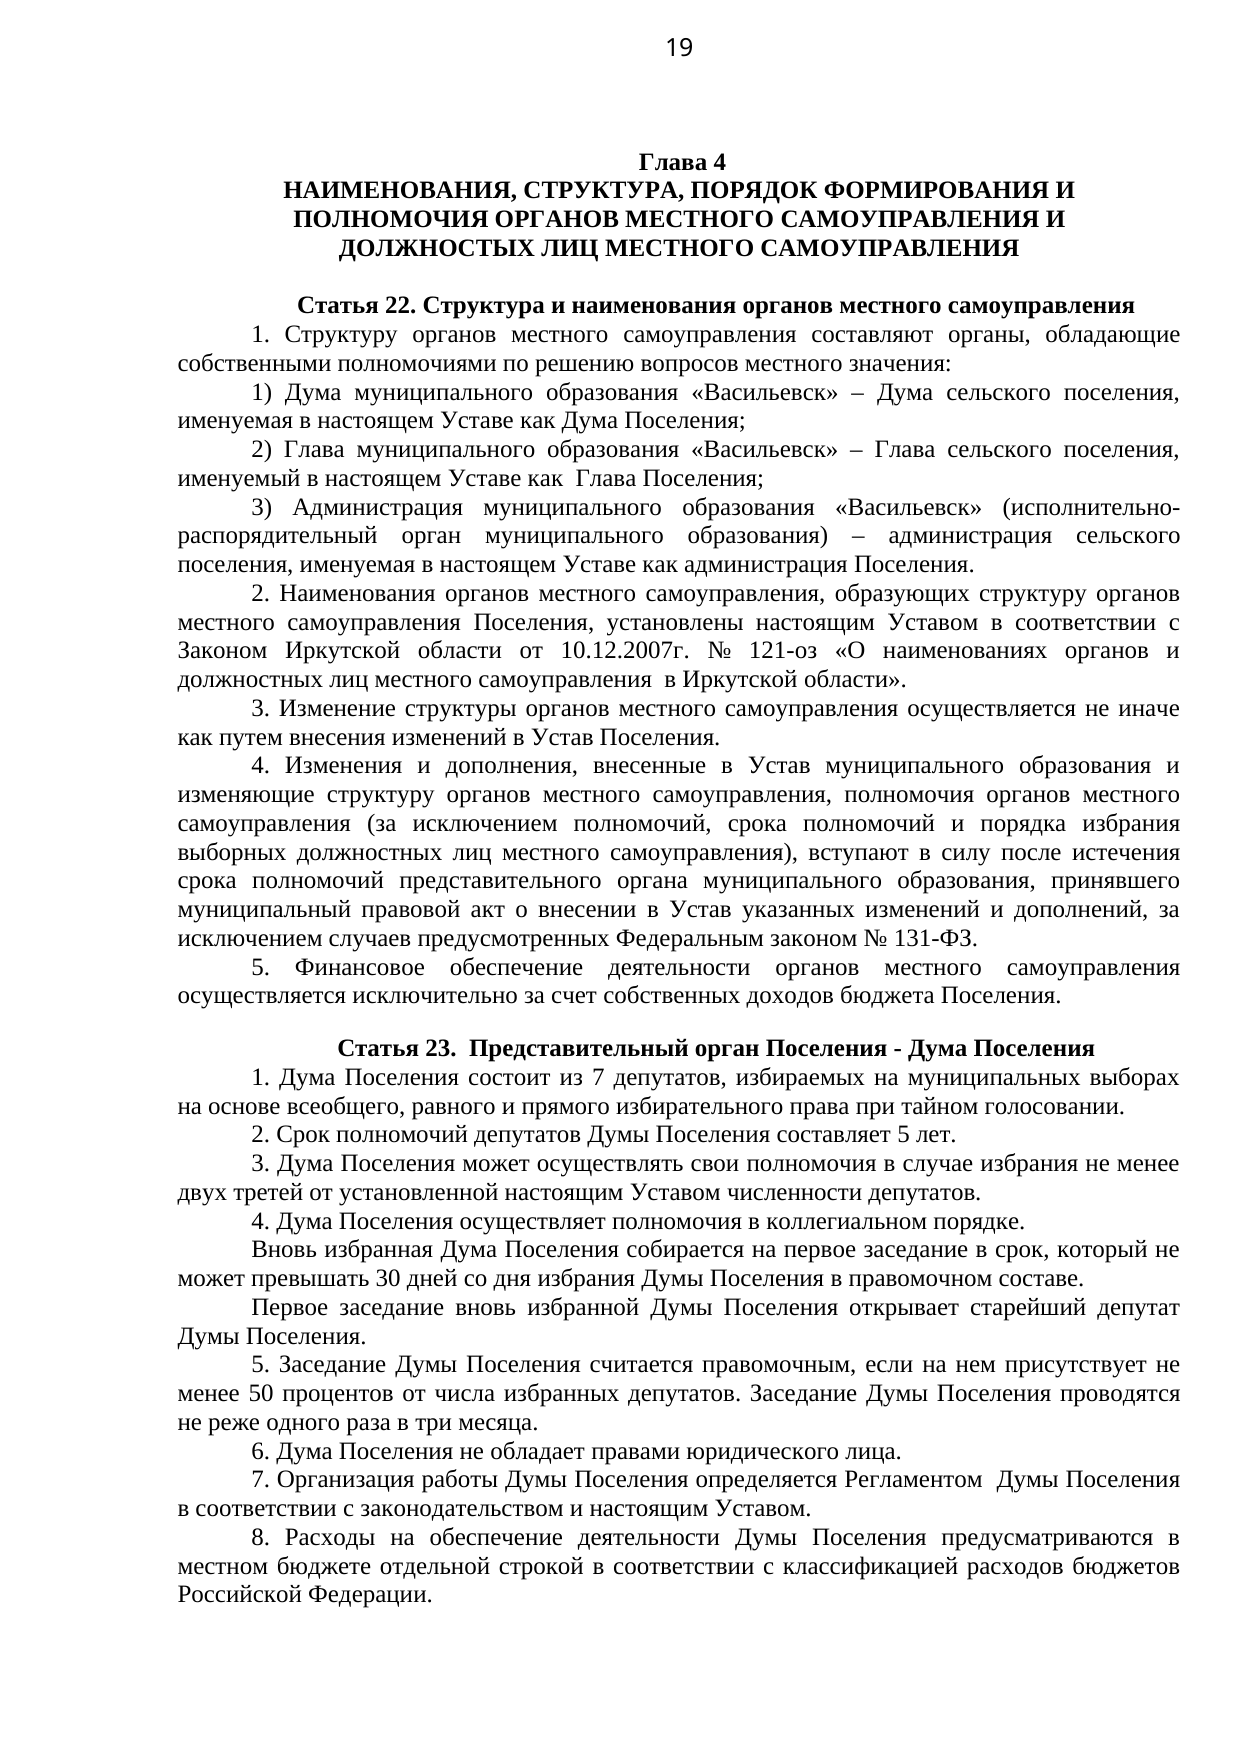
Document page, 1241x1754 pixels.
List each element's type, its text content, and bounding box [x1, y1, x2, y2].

text Статья 22. Структура и наименования органов местного самоуправления [177, 291, 1181, 319]
text 3. Изменение структуры органов местного самоуправления осуществляется не иначе как путем внесения изменений в Устав Поселения. [177, 693, 1181, 751]
text 5. Заседание Думы Поселения считается правомочным, если на нем присутствует не менее 50 процентов от числа избранных депутатов. Заседание Думы Поселения проводятся не реже одного раза в три месяца. [177, 1349, 1181, 1436]
text 8. Расходы на обеспечение деятельности Думы Поселения предусматриваются в местном бюджете отдельной строкой в соответствии с классификацией расходов бюджетов Российской Федерации. [177, 1522, 1181, 1608]
text 1. Дума Поселения состоит из 7 депутатов, избираемых на муниципальных выборах на основе всеобщего, равного и прямого избирательного права при тайном голосовании. [177, 1062, 1181, 1119]
text Глава 4 [177, 147, 1181, 176]
text Статья 23. Представительный орган Поселения - Дума Поселения [177, 1033, 1181, 1062]
text 7. Организация работы Думы Поселения определяется Регламентом Думы Поселения в соответствии с законодательством и настоящим Уставом. [177, 1464, 1181, 1522]
text 1) Дума муниципального образования «Васильевск» – Дума сельского поселения, именуемая в настоящем Уставе как Дума Поселения; [177, 377, 1181, 434]
text 3) Администрация муниципального образования «Васильевск» (исполнительно-распорядительный орган муниципального образования) – администрация сельского поселения, именуемая в настоящем Уставе как администрация Поселения. [177, 492, 1181, 578]
text Вновь избранная Дума Поселения собирается на первое заседание в срок, который не может превышать 30 дней со дня избрания Думы Поселения в правомочном составе. [177, 1234, 1181, 1292]
text ПОЛНОМОЧИЯ ОРГАНОВ МЕСТНОГО САМОУПРАВЛЕНИЯ И [177, 204, 1181, 233]
text 6. Дума Поселения не обладает правами юридического лица. [177, 1436, 1181, 1464]
text НАИМЕНОВАНИЯ, СТРУКТУРА, ПОРЯДОК ФОРМИРОВАНИЯ И [177, 176, 1181, 204]
text 4. Дума Поселения осуществляет полномочия в коллегиальном порядке. [177, 1206, 1181, 1234]
text 4. Изменения и дополнения, внесенные в Устав муниципального образования и изменяющие структуру органов местного самоуправления, полномочия органов местного самоуправления (за исключением полномочий, срока полномочий и порядка избрания выборных должностных лиц местного самоуправления), вступают в силу после истечения срока полномочий представительного органа муниципального образования, принявшего муниципальный правовой акт о внесении в Устав указанных изменений и дополнений, за исключением случаев предусмотренных Федеральным законом № 131-ФЗ. [177, 751, 1181, 952]
text ДОЛЖНОСТЫХ ЛИЦ МЕСТНОГО САМОУПРАВЛЕНИЯ [177, 233, 1181, 262]
text 5. Финансовое обеспечение деятельности органов местного самоуправления осуществляется исключительно за счет собственных доходов бюджета Поселения. [177, 952, 1181, 1009]
text 2) Глава муниципального образования «Васильевск» – Глава сельского поселения, именуемый в настоящем Уставе как Глава Поселения; [177, 434, 1181, 492]
text 1. Структуру органов местного самоуправления составляют органы, обладающие собственными полномочиями по решению вопросов местного значения: [177, 319, 1181, 377]
text 3. Дума Поселения может осуществлять свои полномочия в случае избрания не менее двух третей от установленной настоящим Уставом численности депутатов. [177, 1148, 1181, 1206]
text Первое заседание вновь избранной Думы Поселения открывает старейший депутат Думы Поселения. [177, 1292, 1181, 1349]
text 2. Наименования органов местного самоуправления, образующих структуру органов местного самоуправления Поселения, установлены настоящим Уставом в соответствии с Законом Иркутской области от 10.12.2007г. № 121-оз «О наименованиях органов и должностных лиц местного самоуправления в Иркутской области». [177, 578, 1181, 693]
text 2. Срок полномочий депутатов Думы Поселения составляет 5 лет. [177, 1119, 1181, 1148]
